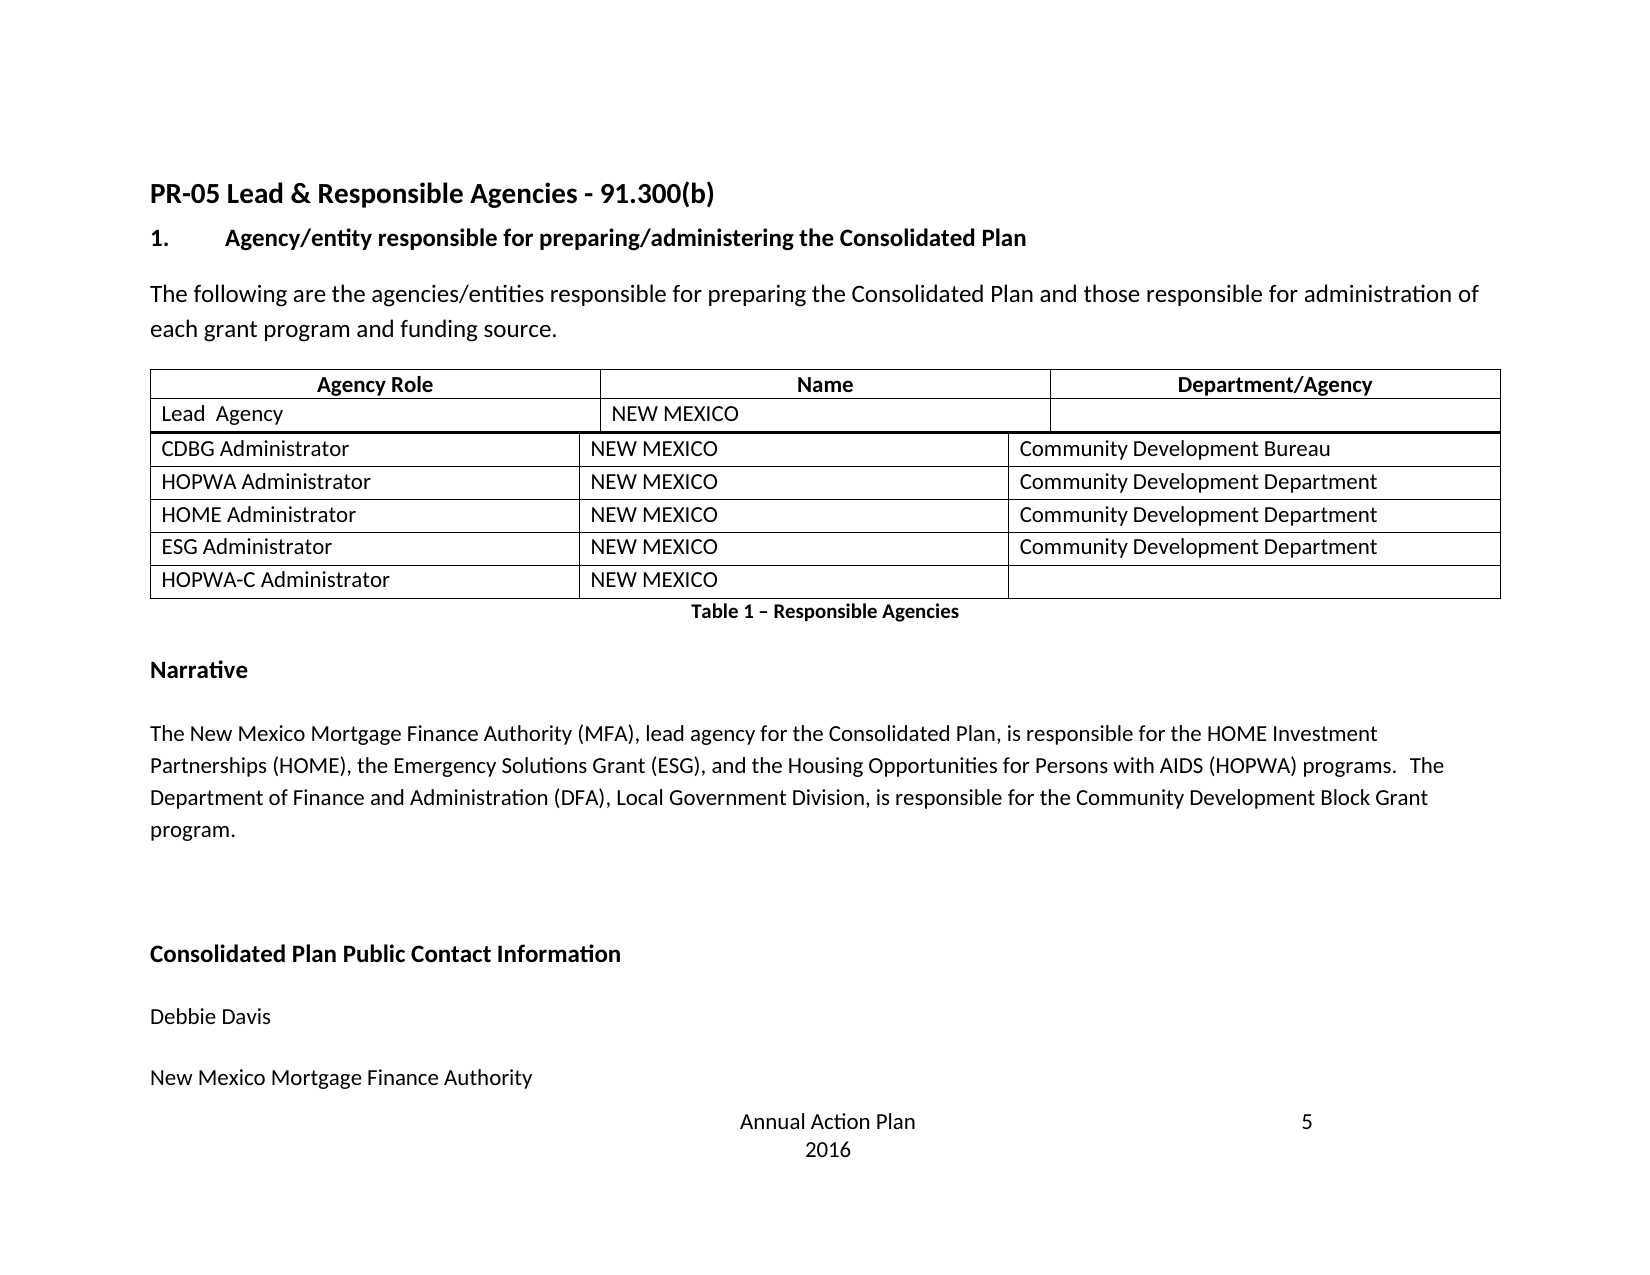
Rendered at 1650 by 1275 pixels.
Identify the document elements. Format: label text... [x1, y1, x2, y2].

table_header Department/Agency [1051, 370, 1500, 398]
table_cell [1051, 399, 1500, 431]
table_header Name [601, 370, 1050, 398]
table_cell NEW MEXICO [580, 566, 1008, 597]
text The New Mexico Mortgage Finance Authority (MFA), lead agency for the Consolidated Plan, is responsible for the HOME Investment Partnerships (HOME), the Emergency Solutions Grant (ESG), and the Housing Opportunities for Persons with AIDS (HOPWA) programs. The Department of Finance and Administration (DFA), Local Government Division, is responsible for the Community Development Block Grant program. [150, 719, 1500, 843]
table_cell NEW MEXICO [580, 533, 1008, 564]
table_cell Community Development Department [1009, 467, 1500, 499]
table_cell [1009, 566, 1500, 597]
text Table 1 – Responsible Agencies [150, 599, 1500, 624]
table_cell Community Development Bureau [1009, 434, 1500, 466]
table_header Agency Role [151, 370, 600, 398]
text Narrative [150, 654, 1500, 685]
table_cell NEW MEXICO [580, 434, 1008, 466]
table_cell NEW MEXICO [580, 467, 1008, 499]
table_cell ESG Administrator [151, 533, 579, 564]
table_cell HOME Administrator [151, 500, 579, 532]
table_cell CDBG Administrator [151, 434, 579, 466]
table_cell NEW MEXICO [601, 399, 1050, 431]
table_cell Community Development Department [1009, 500, 1500, 532]
table_cell HOPWA-C Administrator [151, 566, 579, 597]
subtitle PR-05 Lead & Responsible Agencies - 91.300(b) [150, 175, 1500, 211]
text The following are the agencies/entities responsible for preparing the Consolidated Plan and those responsible for administration of each grant program and funding source. [150, 278, 1500, 343]
table_cell HOPWA Administrator [151, 467, 579, 499]
text Consolidated Plan Public Contact Information [150, 938, 1500, 968]
text New Mexico Mortgage Finance Authority [150, 1063, 1500, 1091]
table_cell NEW MEXICO [580, 500, 1008, 532]
table_cell Lead Agency [151, 399, 600, 431]
text 1. Agency/entity responsible for preparing/administering the Consolidated Plan [150, 222, 1500, 253]
text Debbie Davis [150, 1002, 1500, 1030]
table_cell Community Development Department [1009, 533, 1500, 564]
